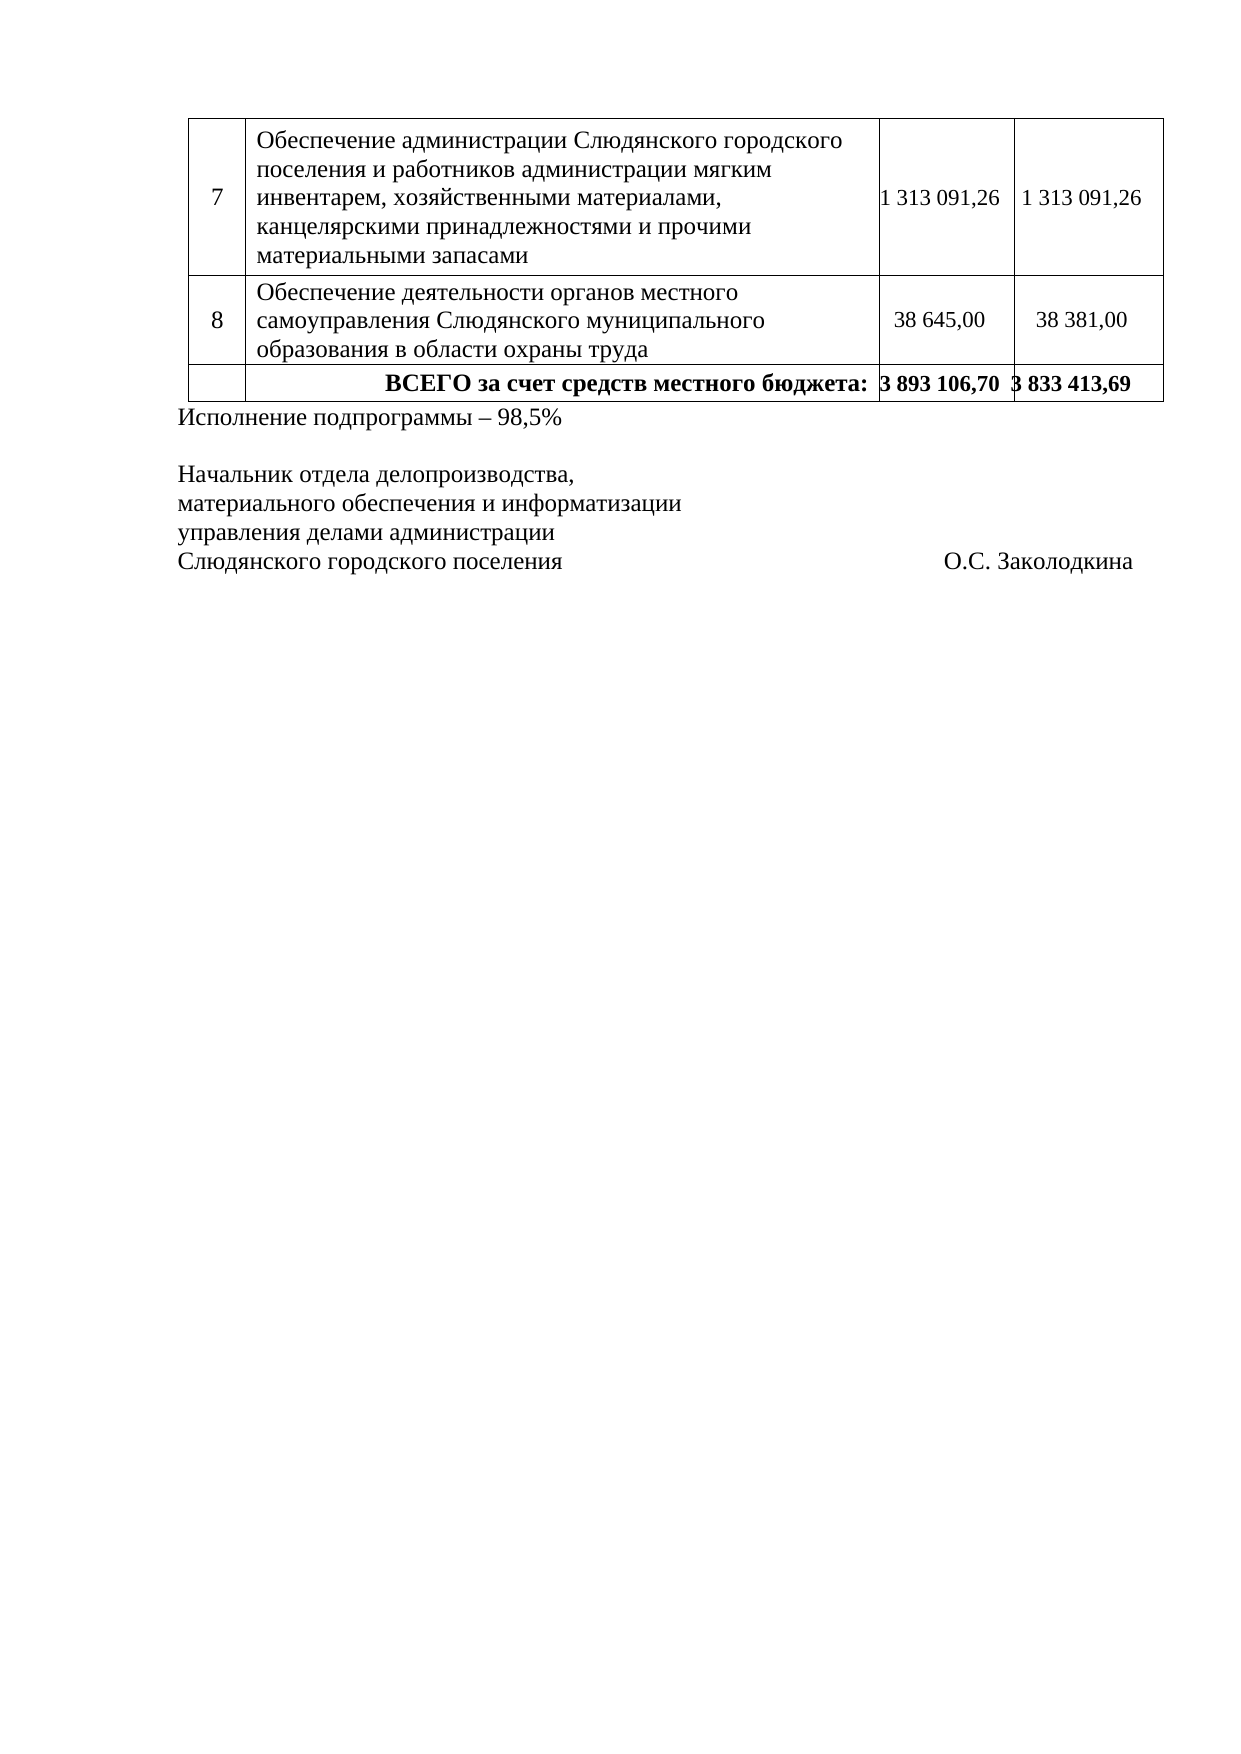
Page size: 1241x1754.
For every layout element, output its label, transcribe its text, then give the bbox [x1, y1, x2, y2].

table_cell 38 381,00 [1015, 276, 1163, 364]
table_cell Обеспечение администрации Слюдянского городского поселения и работников администрации мягким инвентарем, хозяйственными материалами, канцелярскими принадлежностями и прочими материальными запасами [246, 119, 879, 275]
table_cell 7 [189, 119, 245, 275]
table_cell 1 313 091,26 [1015, 119, 1163, 275]
text Начальник отдела делопроизводства, [177, 459, 1152, 488]
table_cell 3 833 413,69 [1015, 365, 1163, 401]
table_cell 3 893 106,70 [880, 365, 1014, 401]
text материального обеспечения и информатизации [177, 488, 1152, 517]
table_cell 38 645,00 [880, 276, 1014, 364]
text Исполнение подпрограммы – 98,5% [177, 402, 1152, 431]
text Слюдянского городского поселения О.С. Заколодкина [177, 546, 1152, 574]
table_cell ВСЕГО за счет средств местного бюджета: [246, 365, 879, 401]
table_cell Обеспечение деятельности органов местного самоуправления Слюдянского муниципального образования в области охраны труда [246, 276, 879, 364]
table_cell 1 313 091,26 [880, 119, 1014, 275]
text управления делами администрации [177, 517, 1152, 546]
table_cell [189, 365, 245, 401]
table_cell 8 [189, 276, 245, 364]
